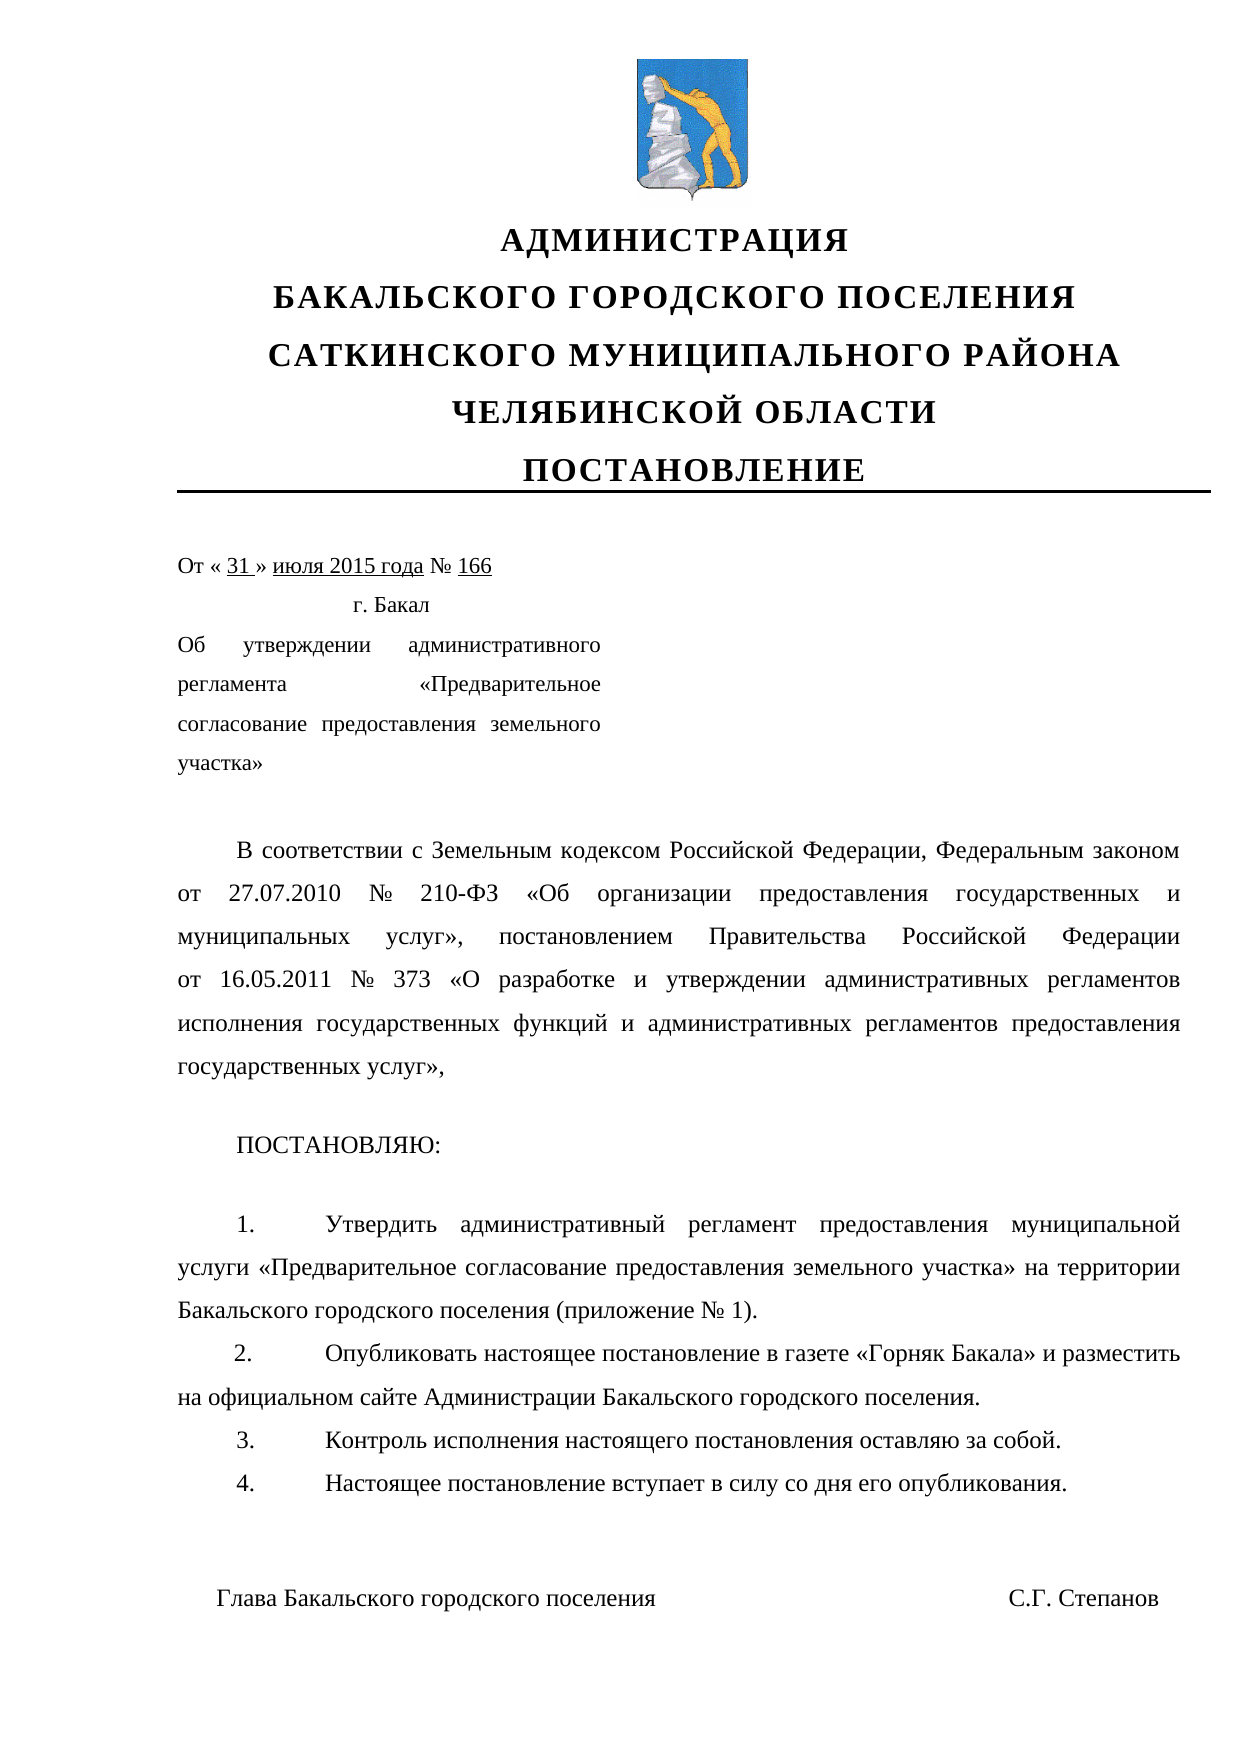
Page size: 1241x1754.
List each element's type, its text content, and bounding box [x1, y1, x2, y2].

picture [637, 59, 751, 206]
text Об утверждении административного регламента «Предварительное согласование предоставления земельного участка» [177, 631, 601, 776]
text В соответствии с Земельным кодексом Российской Федерации, Федеральным законом от 27.07.2010 № 210-ФЗ «Об организации предоставления государственных и муниципальных услуг», постановлением Правительства Российской Федерации от 16.05.2011 № 373 «О разработке и утверждении административных регламентов исполнения государственных функций и административных регламентов предоставления государственных услуг», [177, 835, 1181, 1079]
text САТКИНСКОГО МУНИЦИПАЛЬНОГО РАЙОНА [177, 335, 1211, 373]
text ПОСТАНОВЛЕНИЕ [177, 450, 1211, 490]
table_header Глава Бакальского городского поселения [155, 1583, 712, 1625]
text 3. Контроль исполнения настоящего постановления оставляю за собой. [177, 1425, 1181, 1453]
list Опубликовать настоящее постановление в газете «Горняк Бакала» и разместить на официальном сайте Администрации Бакальского городского поселения. [177, 1338, 1181, 1410]
text 4. Настоящее постановление вступает в силу со дня его опубликования. [177, 1468, 1181, 1497]
text ПОСТАНОВЛЯЮ: [177, 1130, 1181, 1159]
list Утвердить административный регламент предоставления муниципальной услуги «Предварительное согласование предоставления земельного участка» на территории Бакальского городского поселения (приложение № 1). [177, 1209, 1181, 1324]
text ЧЕЛЯБИНСКОЙ ОБЛАСТИ [177, 392, 1211, 431]
text г. Бакал [177, 592, 605, 618]
text От « 31 » июля 2015 года № 166 [177, 552, 605, 578]
text АДМИНИСТРАЦИЯ БАКАЛЬСКОГО ГОРОДСКОГО ПОСЕЛЕНИЯ [177, 220, 1171, 316]
table_header С.Г. Степанов [713, 1583, 1170, 1625]
